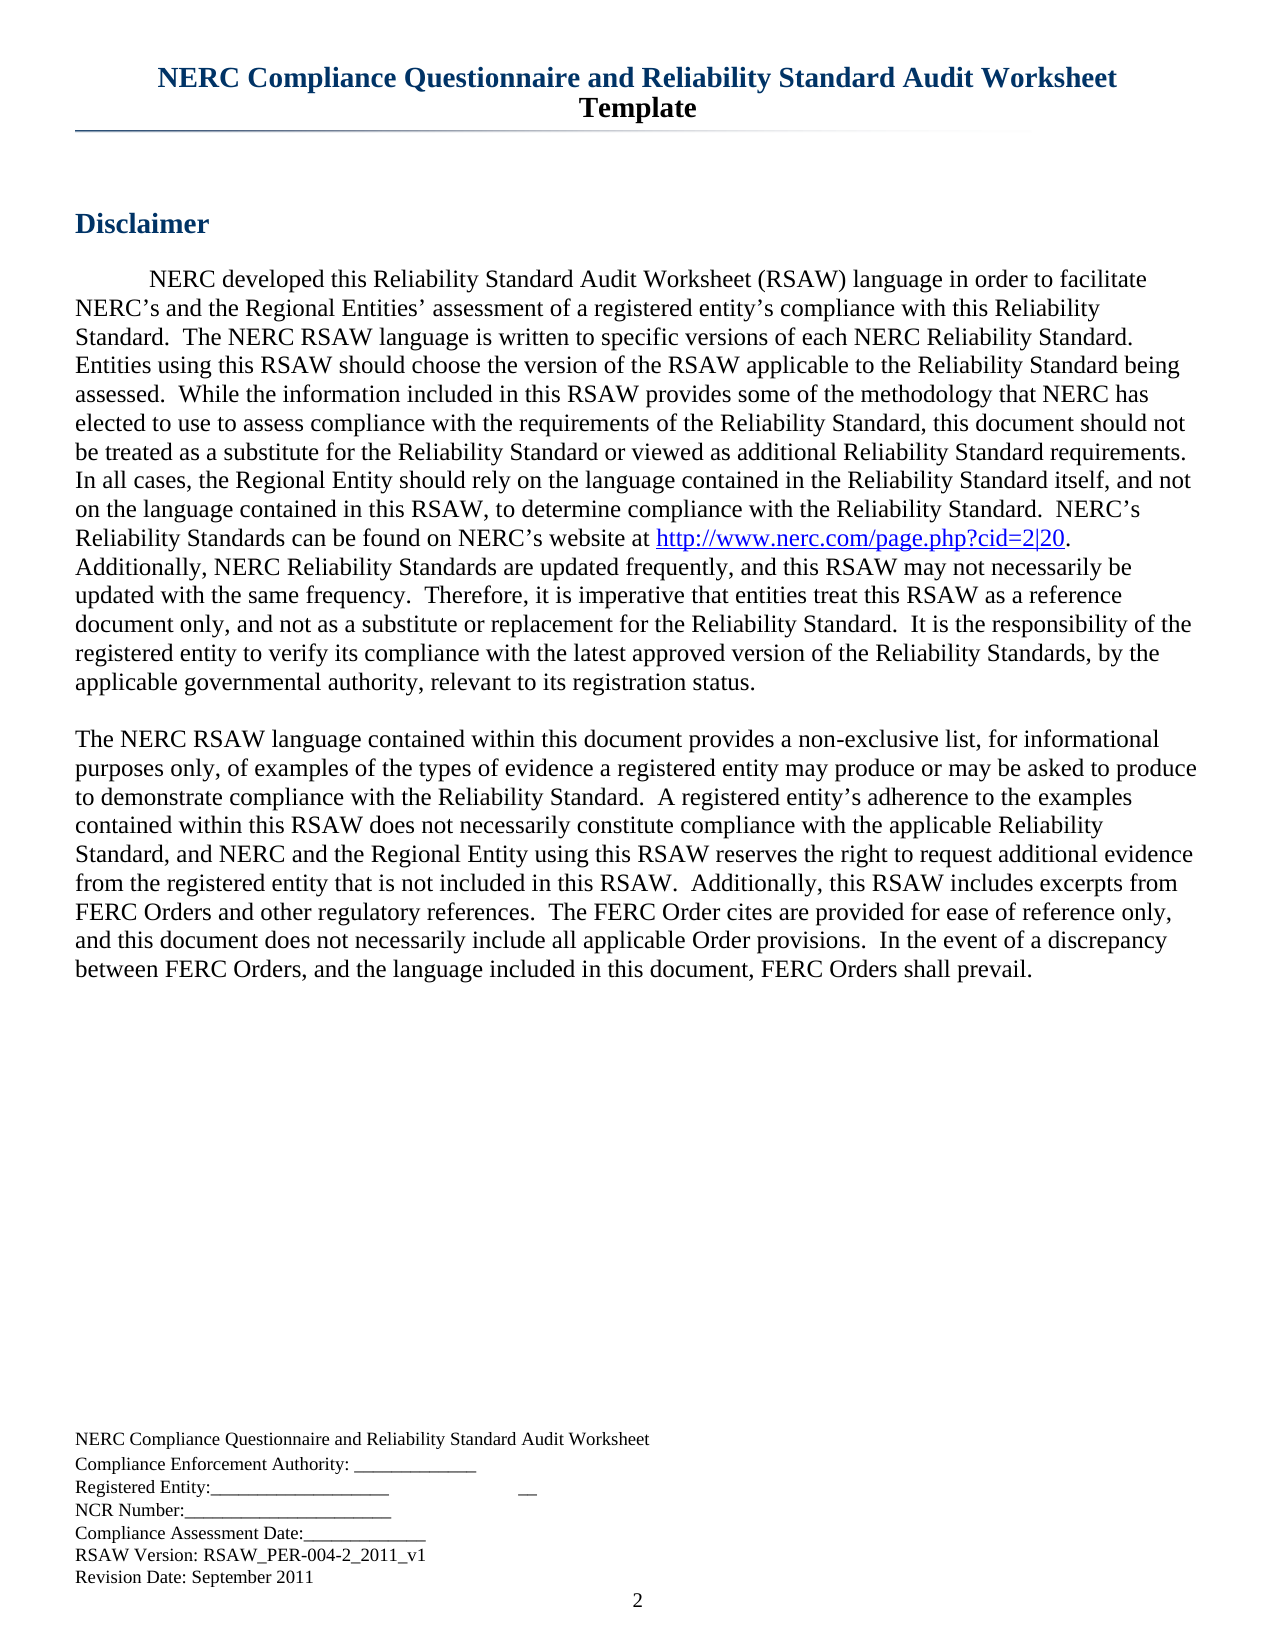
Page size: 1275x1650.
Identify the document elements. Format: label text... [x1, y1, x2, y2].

text The NERC RSAW language contained within this document provides a non-exclusive list, for informational purposes only, of examples of the types of evidence a registered entity may produce or may be asked to produce to demonstrate compliance with the Reliability Standard. A registered entity’s adherence to the examples contained within this RSAW does not necessarily constitute compliance with the applicable Reliability Standard, and NERC and the Regional Entity using this RSAW reserves the right to request additional evidence from the registered entity that is not included in this RSAW. Additionally, this RSAW includes excerpts from FERC Orders and other regulatory references. The FERC Order cites are provided for ease of reference only, and this document does not necessarily include all applicable Order provisions. In the event of a discrepancy between FERC Orders, and the language included in this document, FERC Orders shall prevail. [75, 724, 1200, 983]
picture [75, 130, 1055, 139]
text NERC developed this Reliability Standard Audit Worksheet (RSAW) language in order to facilitate NERC’s and the Regional Entities’ assessment of a registered entity’s compliance with this Reliability Standard. The NERC RSAW language is written to specific versions of each NERC Reliability Standard. Entities using this RSAW should choose the version of the RSAW applicable to the Reliability Standard being assessed. While the information included in this RSAW provides some of the methodology that NERC has elected to use to assess compliance with the requirements of the Reliability Standard, this document should not be treated as a substitute for the Reliability Standard or viewed as additional Reliability Standard requirements. In all cases, the Regional Entity should rely on the language contained in the Reliability Standard itself, and not on the language contained in this RSAW, to determine compliance with the Reliability Standard. NERC’s Reliability Standards can be found on NERC’s website at http://www.nerc.com/page.php?cid=2|20. Additionally, NERC Reliability Standards are updated frequently, and this RSAW may not necessarily be updated with the same frequency. Therefore, it is imperative that entities treat this RSAW as a reference document only, and not as a substitute or replacement for the Reliability Standard. It is the responsibility of the registered entity to verify its compliance with the latest approved version of the Reliability Standards, by the applicable governmental authority, relevant to its registration status. [75, 264, 1200, 696]
text Disclaimer [75, 206, 1200, 240]
